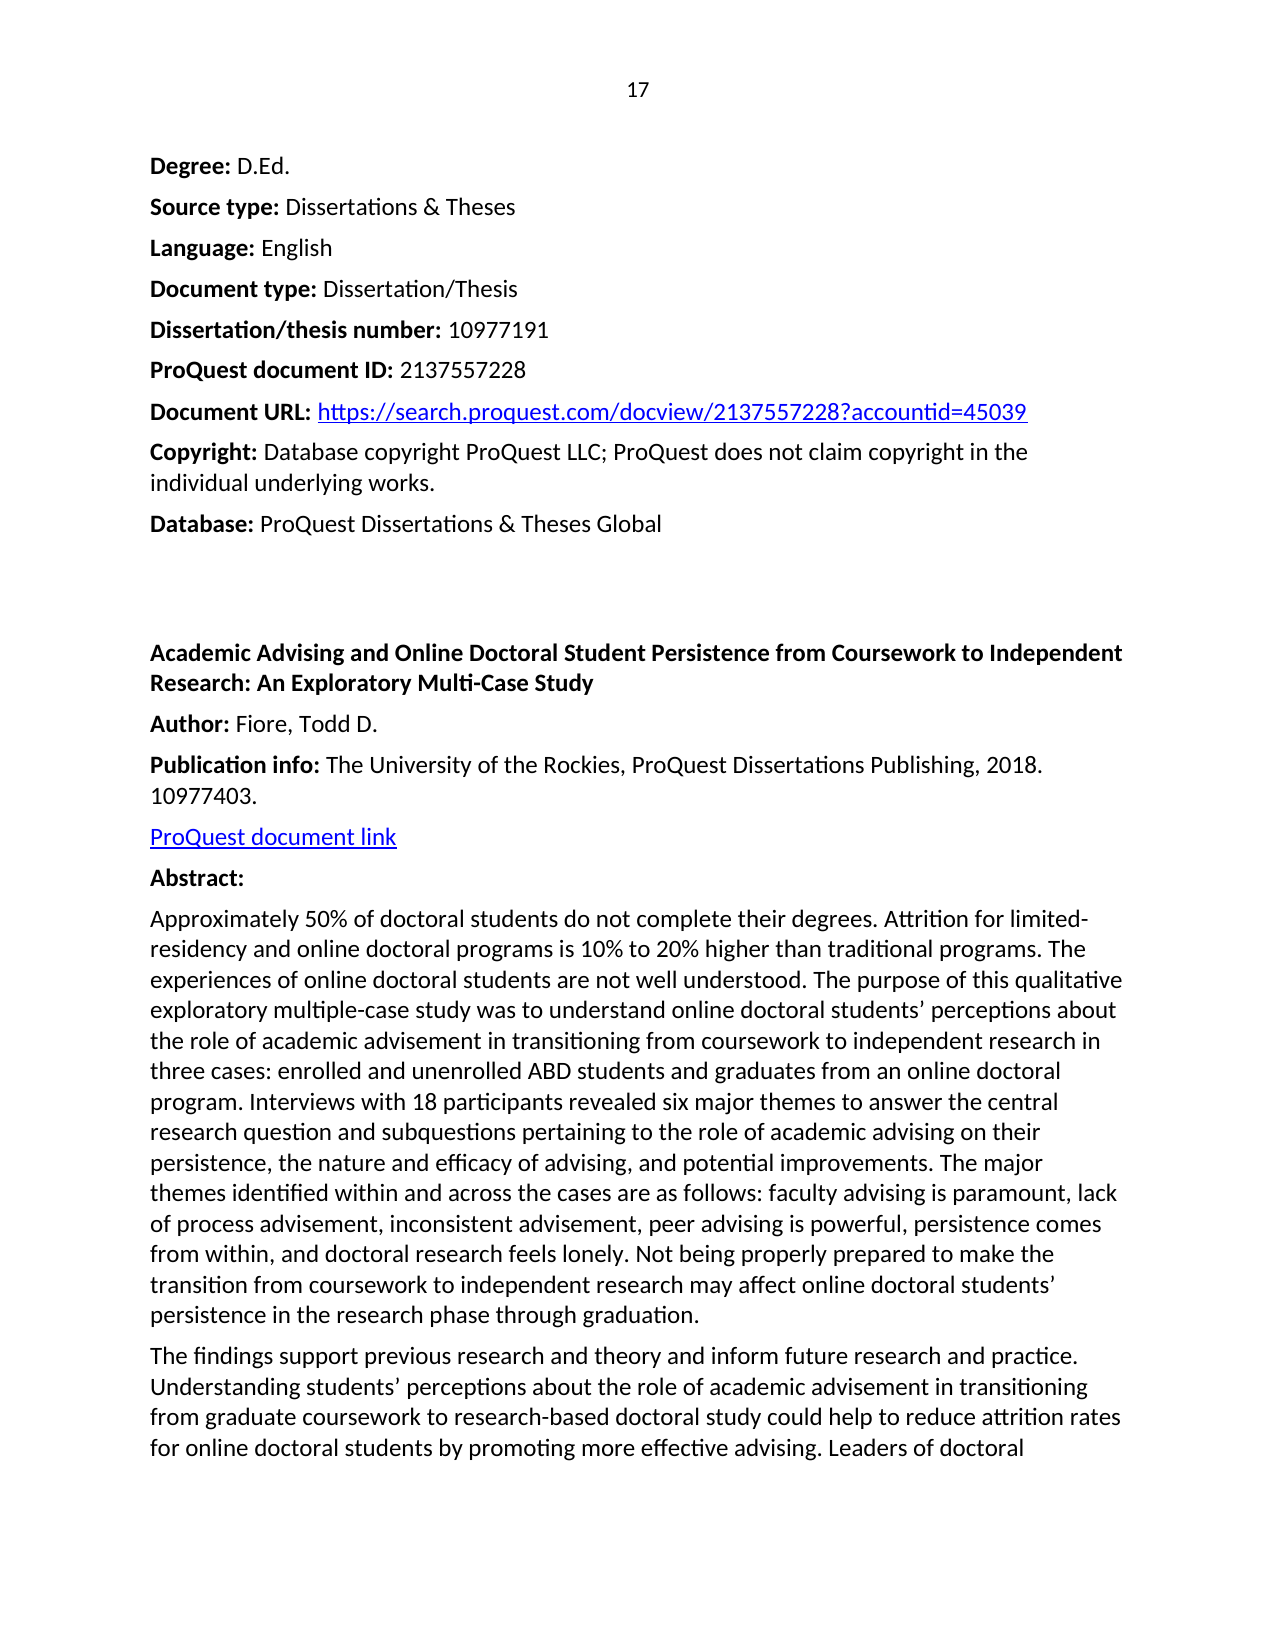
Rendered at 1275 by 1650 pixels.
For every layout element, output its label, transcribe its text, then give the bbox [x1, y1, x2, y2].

text Document URL: https://search.proquest.com/docview/2137557228?accountid=45039 [150, 396, 1125, 426]
text Author: Fiore, Todd D. [150, 708, 1125, 739]
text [150, 1341, 1125, 1463]
text Degree: D.Ed. [150, 150, 1125, 181]
text Abstract: [150, 862, 1125, 892]
text Academic Advising and Online Doctoral Student Persistence from Coursework to Independent Research: An Exploratory Multi-Case Study [150, 637, 1125, 698]
text ProQuest document link [150, 821, 1125, 851]
text Publication info: The University of the Rockies, ProQuest Dissertations Publishing, 2018. 10977403. [150, 749, 1125, 811]
text Language: English [150, 232, 1125, 262]
text ProQuest document ID: 2137557228 [150, 355, 1125, 385]
text Dissertation/thesis number: 10977191 [150, 314, 1125, 344]
text Source type: Dissertations & Theses [150, 191, 1125, 221]
text Document type: Dissertation/Thesis [150, 273, 1125, 303]
text Database: ProQuest Dissertations & Theses Global [150, 508, 1125, 538]
text Copyright: Database copyright ProQuest LLC; ProQuest does not claim copyright in the individual underlying works. [150, 437, 1125, 498]
text Approximately 50% of doctoral students do not complete their degrees. Attrition for limited-residency and online doctoral programs is 10% to 20% higher than traditional programs. The experiences of online doctoral students are not well understood. The purpose of this qualitative exploratory multiple-case study was to understand online doctoral students’ perceptions about the role of academic advisement in transitioning from coursework to independent research in three cases: enrolled and unenrolled ABD students and graduates from an online doctoral program. Interviews with 18 participants revealed six major themes to answer the central research question and subquestions pertaining to the role of academic advising on their persistence, the nature and efficacy of advising, and potential improvements. The major themes identified within and across the cases are as follows: faculty advising is paramount, lack of process advisement, inconsistent advisement, peer advising is powerful, persistence comes from within, and doctoral research feels lonely. Not being properly prepared to make the transition from coursework to independent research may affect online doctoral students’ persistence in the research phase through graduation. [150, 903, 1125, 1330]
